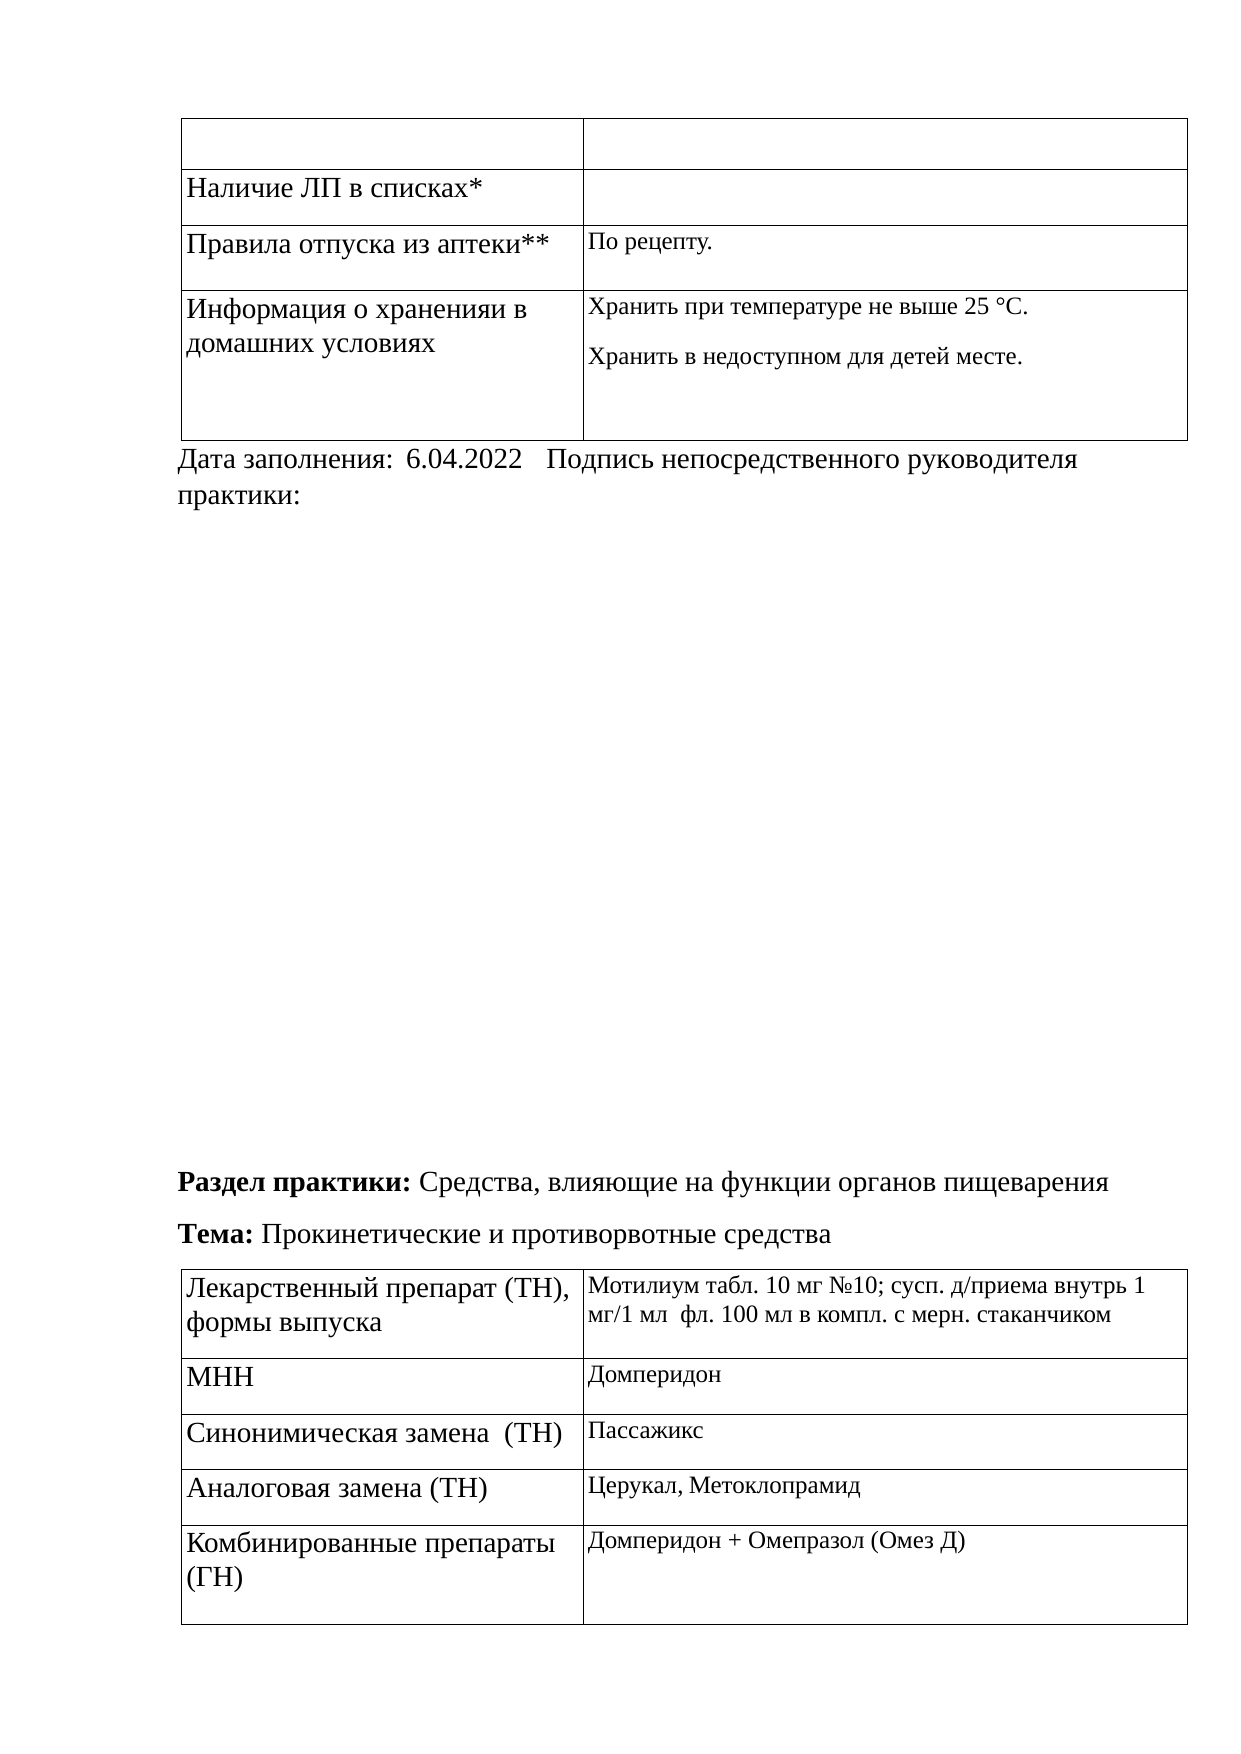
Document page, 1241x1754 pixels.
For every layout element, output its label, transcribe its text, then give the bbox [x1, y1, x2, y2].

table_cell Домперидон [584, 1359, 1187, 1414]
table_cell Аналоговая замена (ТН) [182, 1470, 583, 1524]
table_cell [584, 170, 1187, 225]
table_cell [182, 119, 583, 169]
text Раздел практики: Средства, влияющие на функции органов пищеварения [177, 1164, 1152, 1197]
table_cell Пассажикс [584, 1415, 1187, 1469]
table_cell Хранить при температуре не выше 25 °С. Хранить в недоступном для детей месте. [584, 291, 1187, 440]
table_header Лекарственный препарат (ТН), формы выпуска [182, 1270, 583, 1358]
table_cell Синонимическая замена (ТН) [182, 1415, 583, 1469]
table_cell Наличие ЛП в списках* [182, 170, 583, 225]
table_cell По рецепту. [584, 226, 1187, 290]
table_cell Комбинированные препараты (ГН) [182, 1526, 583, 1624]
table_header Мотилиум табл. 10 мг №10; сусп. д/приема внутрь 1 мг/1 мл фл. 100 мл в компл. с мерн. стаканчиком [584, 1270, 1187, 1358]
table_cell Домперидон + Омепразол (Омез Д) [584, 1526, 1187, 1624]
table_cell Информация о храненияи в домашних условиях [182, 291, 583, 440]
table_cell Правила отпуска из аптеки** [182, 226, 583, 290]
table_cell Церукал, Метоклопрамид [584, 1470, 1187, 1524]
text Тема: Прокинетические и противорвотные средства [177, 1216, 1152, 1250]
table_cell МНН [182, 1359, 583, 1414]
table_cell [584, 119, 1187, 169]
text Дата заполнения: 6.04.2022 Подпись непосредственного руководителя практики: [177, 441, 1152, 511]
